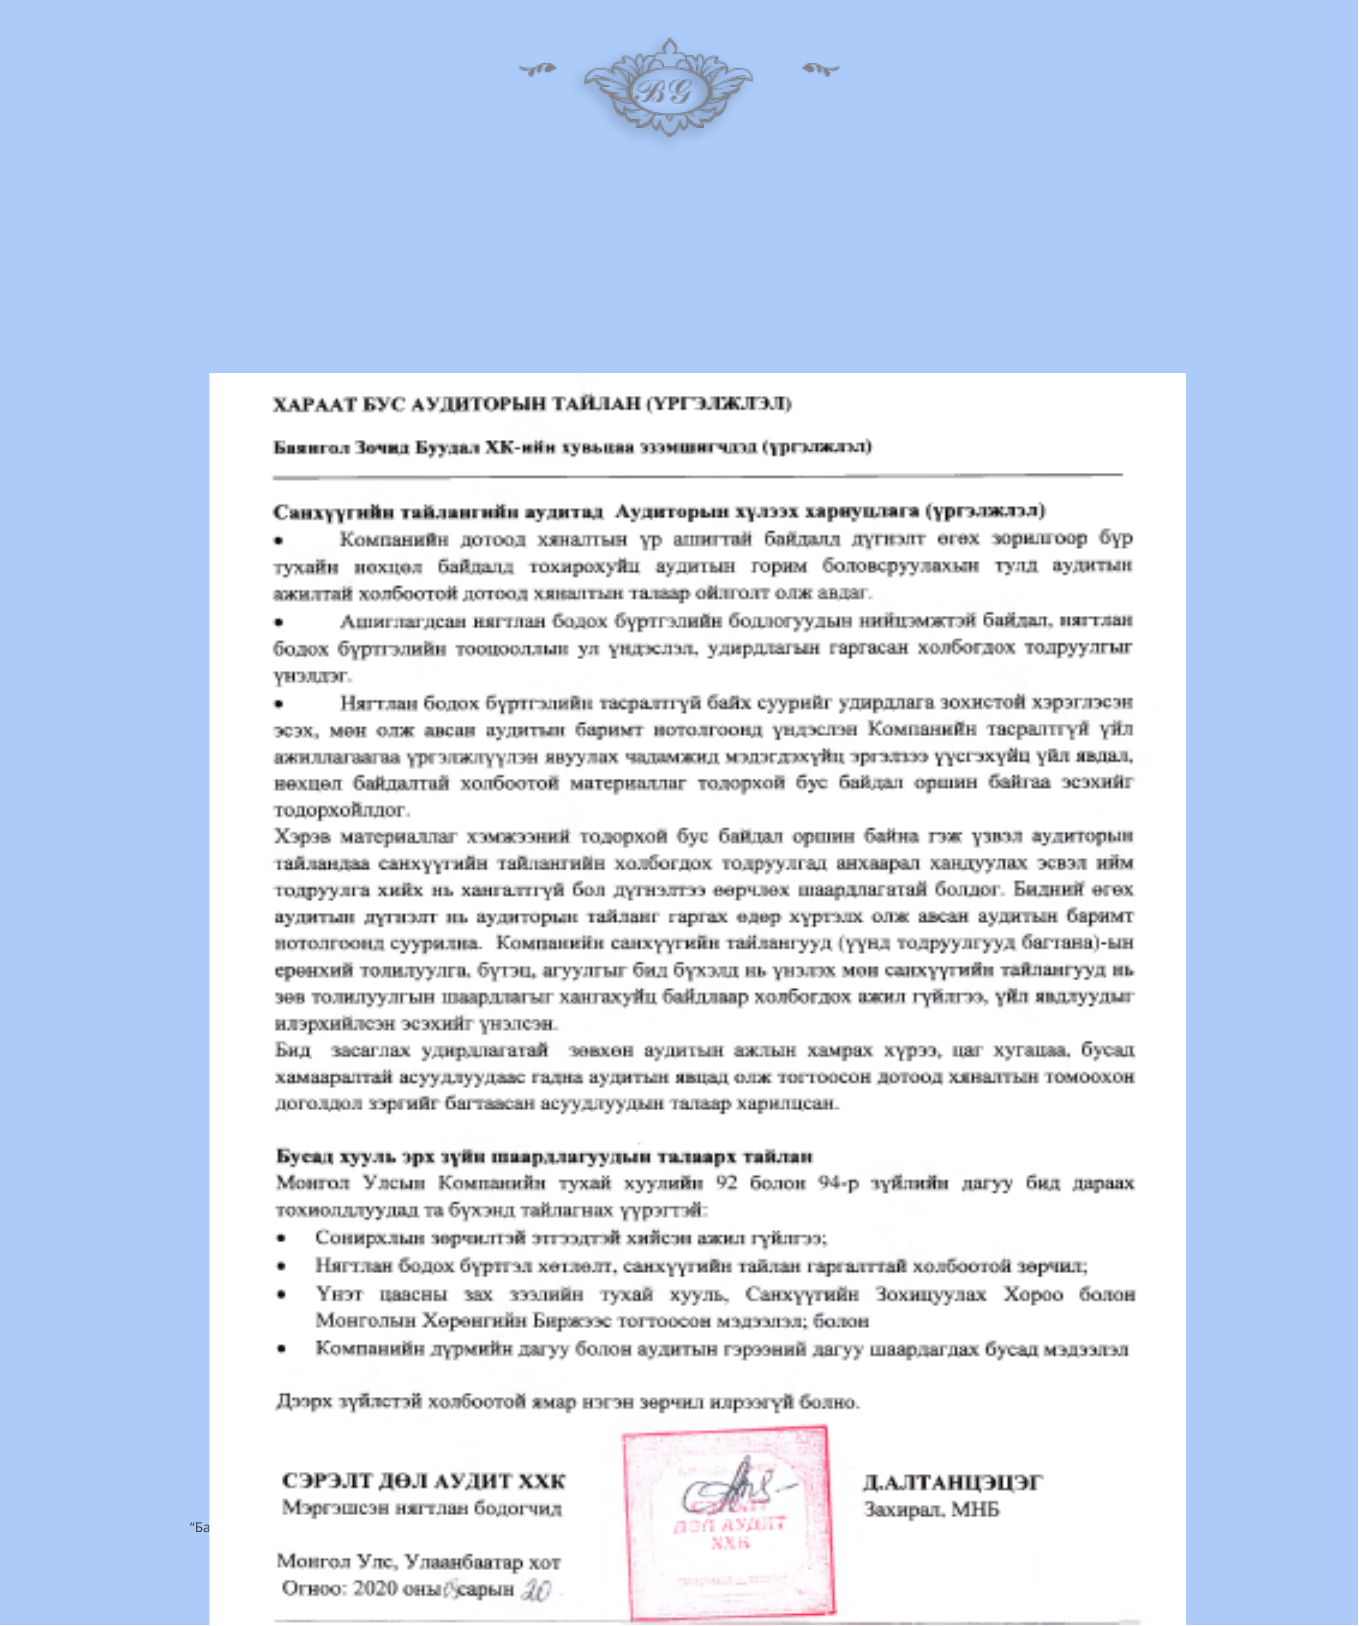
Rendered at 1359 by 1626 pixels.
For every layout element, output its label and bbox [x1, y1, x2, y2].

picture [209, 373, 1186, 1625]
picture [584, 37, 754, 138]
picture [801, 62, 841, 78]
picture [518, 62, 558, 78]
